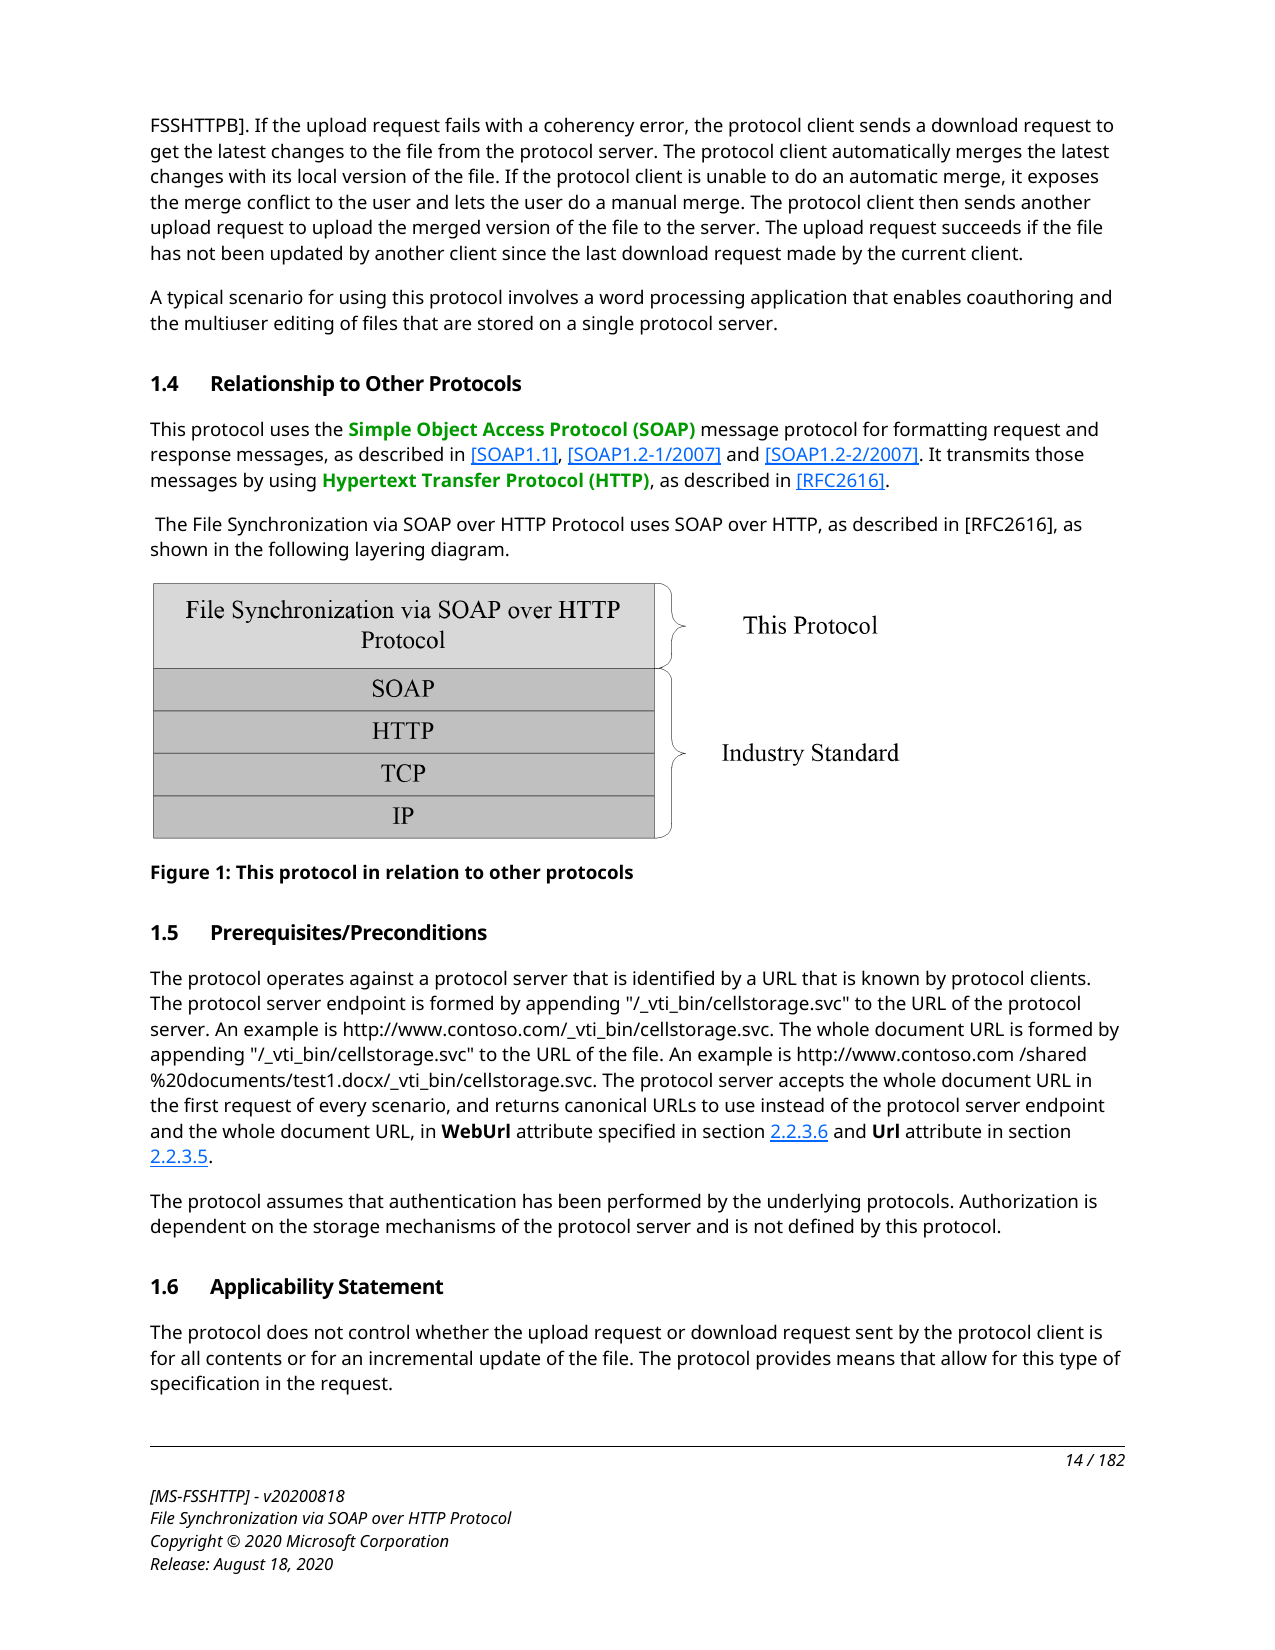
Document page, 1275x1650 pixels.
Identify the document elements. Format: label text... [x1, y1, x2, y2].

subtitle Prerequisites/Preconditions [150, 918, 1125, 946]
text The protocol does not control whether the upload request or download request sent by the protocol client is for all contents or for an incremental update of the file. The protocol provides means that allow for this type of specification in the request. [150, 1320, 1125, 1396]
text This protocol uses the Simple Object Access Protocol (SOAP) message protocol for formatting request and response messages, as described in [SOAP1.1], [SOAP1.2-1/2007] and [SOAP1.2-2/2007]. It transmits those messages by using Hypertext Transfer Protocol (HTTP), as described in [RFC2616]. [150, 416, 1125, 492]
text The File Synchronization via SOAP over HTTP Protocol uses SOAP over HTTP, as described in [RFC2616], as shown in the following layering diagram. [150, 511, 1125, 562]
text Figure 1: This protocol in relation to other protocols [150, 859, 1125, 885]
text A typical scenario for using this protocol involves a word processing application that enables coauthoring and the multiuser editing of files that are stored on a single protocol server. [150, 284, 1125, 335]
subtitle Relationship to Other Protocols [150, 369, 1125, 397]
text The protocol assumes that authentication has been performed by the underlying protocols. Authorization is dependent on the storage mechanisms of the protocol server and is not defined by this protocol. [150, 1188, 1125, 1239]
subtitle Applicability Statement [150, 1272, 1125, 1301]
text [150, 112, 1125, 266]
text The protocol operates against a protocol server that is identified by a URL that is known by protocol clients. The protocol server endpoint is formed by appending "/_vti_bin/cellstorage.svc" to the URL of the protocol server. An example is http://www.contoso.com/_vti_bin/cellstorage.svc. The whole document URL is formed by appending "/_vti_bin/cellstorage.svc" to the URL of the file. An example is http://www.contoso.com /shared%20documents/test1.docx/_vti_bin/cellstorage.svc. The protocol server accepts the whole document URL in the first request of every scenario, and returns canonical URLs to use instead of the protocol server endpoint and the whole document URL, in WebUrl attribute specified in section 2.2.3.6 and Url attribute in section 2.2.3.5. [150, 965, 1125, 1169]
